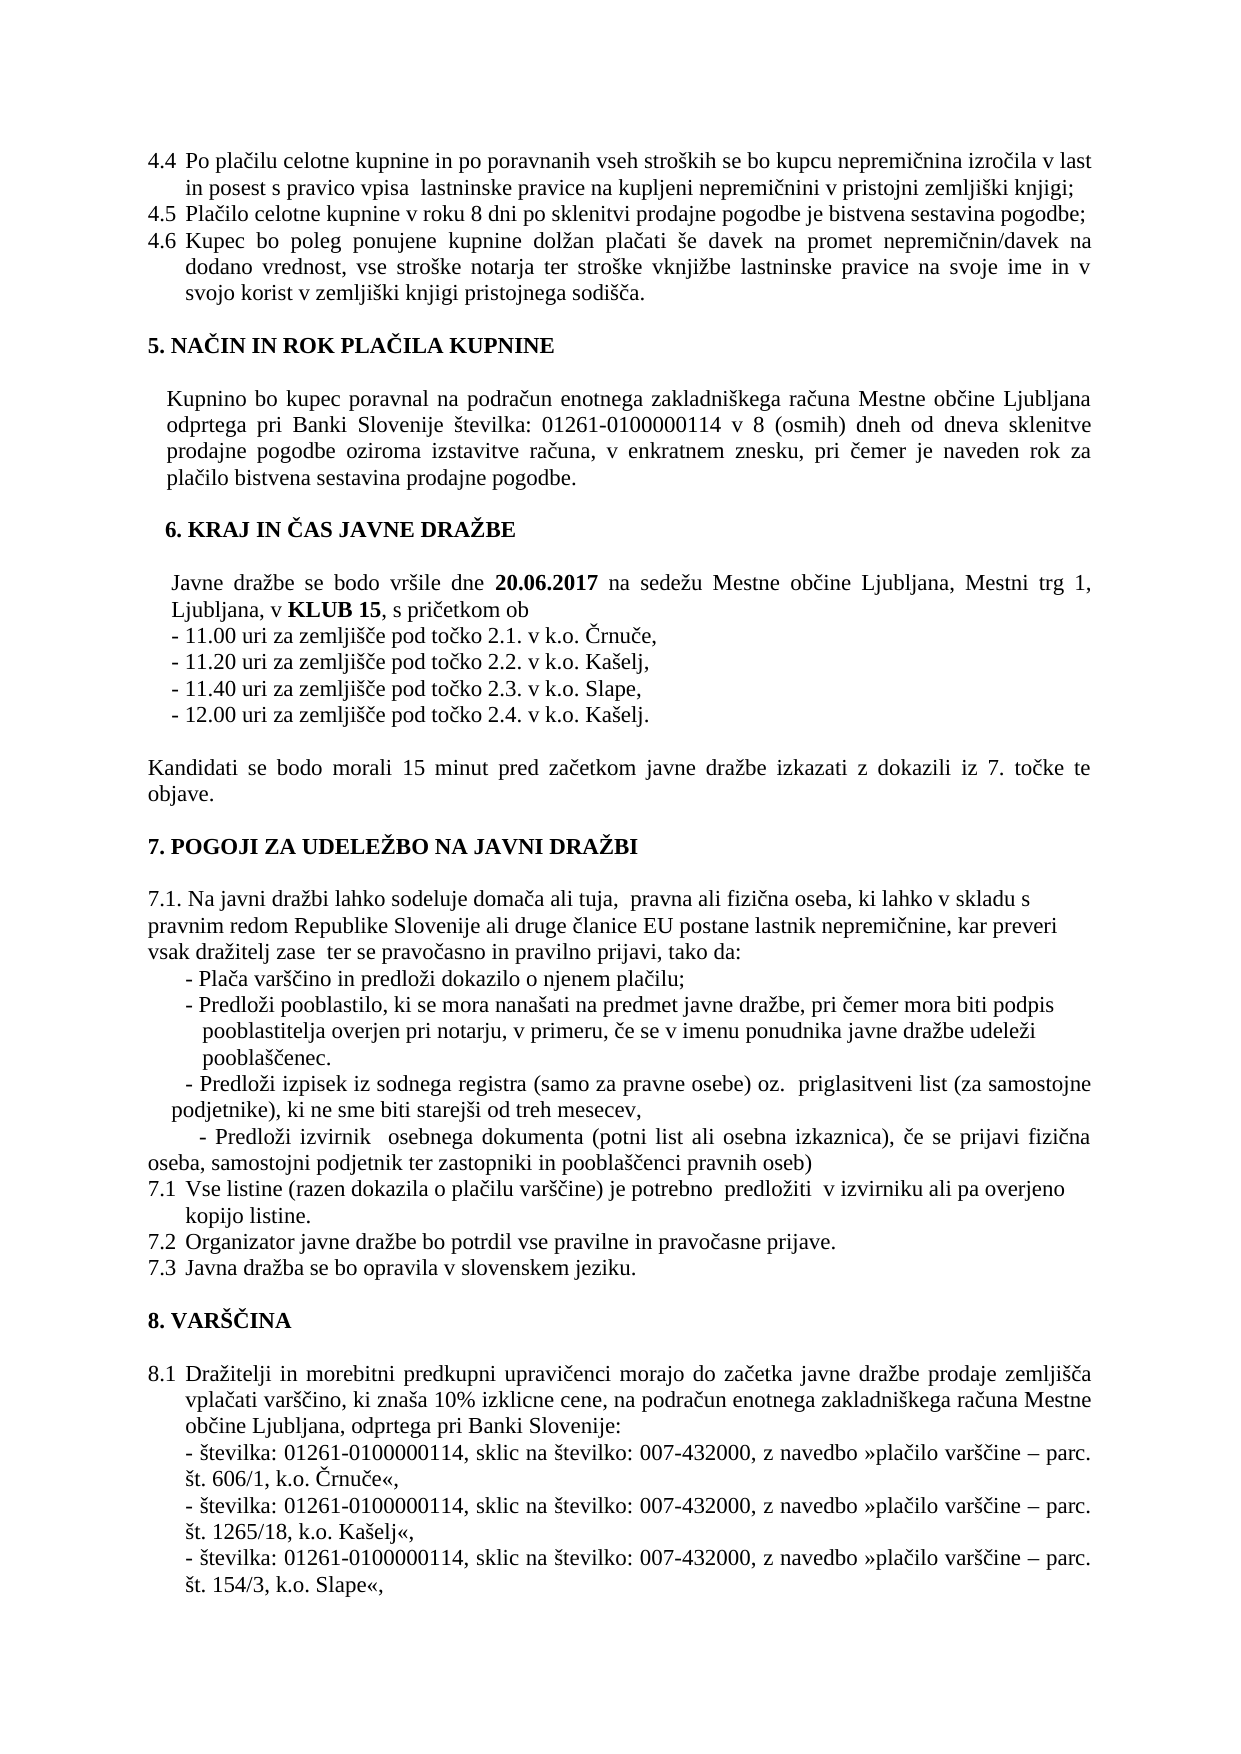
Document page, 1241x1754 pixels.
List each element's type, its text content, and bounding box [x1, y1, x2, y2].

text - Plača varščino in predloži dokazilo o njenem plačilu; [185, 964, 1093, 991]
text 6. KRAJ IN ČAS JAVNE DRAŽBE [148, 517, 1093, 543]
list Organizator javne dražbe bo potrdil vse pravilne in pravočasne prijave. [148, 1228, 1093, 1254]
text pooblaščenec. [171, 1044, 1093, 1070]
text Javne dražbe se bodo vršile dne 20.06.2017 na sedežu Mestne občine Ljubljana, Mestni trg 1, Ljubljana, v KLUB 15, s pričetkom ob [171, 569, 1093, 622]
text - 11.20 uri za zemljišče pod točko 2.2. v k.o. Kašelj, [171, 648, 1093, 675]
list - številka: 01261-0100000114, sklic na številko: 007-432000, z navedbo »plačilo varščine – parc. št. 606/1, k.o. Črnuče«, [185, 1439, 1093, 1492]
text 7.1. Na javni dražbi lahko sodeluje domača ali tuja, pravna ali fizična oseba, ki lahko v skladu s pravnim redom Republike Slovenije ali druge članice EU postane lastnik nepremičnine, kar preveri vsak dražitelj zase ter se pravočasno in pravilno prijavi, tako da: [148, 886, 1093, 964]
list - številka: 01261-0100000114, sklic na številko: 007-432000, z navedbo »plačilo varščine – parc. št. 154/3, k.o. Slape«, [185, 1544, 1093, 1597]
text pooblastitelja overjen pri notarju, v primeru, če se v imenu ponudnika javne dražbe udeleži [171, 1017, 1093, 1044]
text 7. POGOJI ZA UDELEŽBO NA JAVNI DRAŽBI [148, 833, 1093, 859]
list Vse listine (razen dokazila o plačilu varščine) je potrebno predložiti v izvirniku ali pa overjeno kopijo listine. [148, 1175, 1093, 1228]
list Dražitelji in morebitni predkupni upravičenci morajo do začetka javne dražbe prodaje zemljišča vplačati varščino, ki znaša 10% izklicne cene, na podračun enotnega zakladniškega računa Mestne občine Ljubljana, odprtega pri Banki Slovenije: [148, 1360, 1093, 1439]
text 8. VARŠČINA [148, 1307, 1093, 1333]
list Javna dražba se bo opravila v slovenskem jeziku. [148, 1254, 1093, 1281]
text - Predloži izvirnik osebnega dokumenta (potni list ali osebna izkaznica), če se prijavi fizična oseba, samostojni podjetnik ter zastopniki in pooblaščenci pravnih oseb) [148, 1123, 1093, 1175]
text - 12.00 uri za zemljišče pod točko 2.4. v k.o. Kašelj. [171, 701, 1093, 727]
text Kupnino bo kupec poravnal na podračun enotnega zakladniškega računa Mestne občine Ljubljana odprtega pri Banki Slovenije številka: 01261-0100000114 v 8 (osmih) dneh od dneva sklenitve prodajne pogodbe oziroma izstavitve računa, v enkratnem znesku, pri čemer je naveden rok za plačilo bistvena sestavina prodajne pogodbe. [166, 385, 1093, 490]
text - 11.40 uri za zemljišče pod točko 2.3. v k.o. Slape, [171, 675, 1093, 701]
list Po plačilu celotne kupnine in po poravnanih vseh stroških se bo kupcu nepremičnina izročila v last in posest s pravico vpisa lastninske pravice na kupljeni nepremičnini v pristojni zemljiški knjigi; [148, 148, 1093, 200]
text 5. NAČIN IN ROK PLAČILA KUPNINE [148, 332, 1093, 358]
text - Predloži izpisek iz sodnega registra (samo za pravne osebe) oz. priglasitveni list (za samostojne podjetnike), ki ne sme biti starejši od treh mesecev, [171, 1070, 1093, 1123]
text Kandidati se bodo morali 15 minut pred začetkom javne dražbe izkazati z dokazili iz 7. točke te objave. [148, 754, 1093, 806]
list - številka: 01261-0100000114, sklic na številko: 007-432000, z navedbo »plačilo varščine – parc. št. 1265/18, k.o. Kašelj«, [185, 1492, 1093, 1544]
text - Predloži pooblastilo, ki se mora nanašati na predmet javne dražbe, pri čemer mora biti podpis [185, 991, 1093, 1017]
list Kupec bo poleg ponujene kupnine dolžan plačati še davek na promet nepremičnin/davek na dodano vrednost, vse stroške notarja ter stroške vknjižbe lastninske pravice na svoje ime in v svojo korist v zemljiški knjigi pristojnega sodišča. [148, 227, 1093, 306]
list Plačilo celotne kupnine v roku 8 dni po sklenitvi prodajne pogodbe je bistvena sestavina pogodbe; [148, 200, 1093, 227]
text - 11.00 uri za zemljišče pod točko 2.1. v k.o. Črnuče, [171, 622, 1093, 648]
